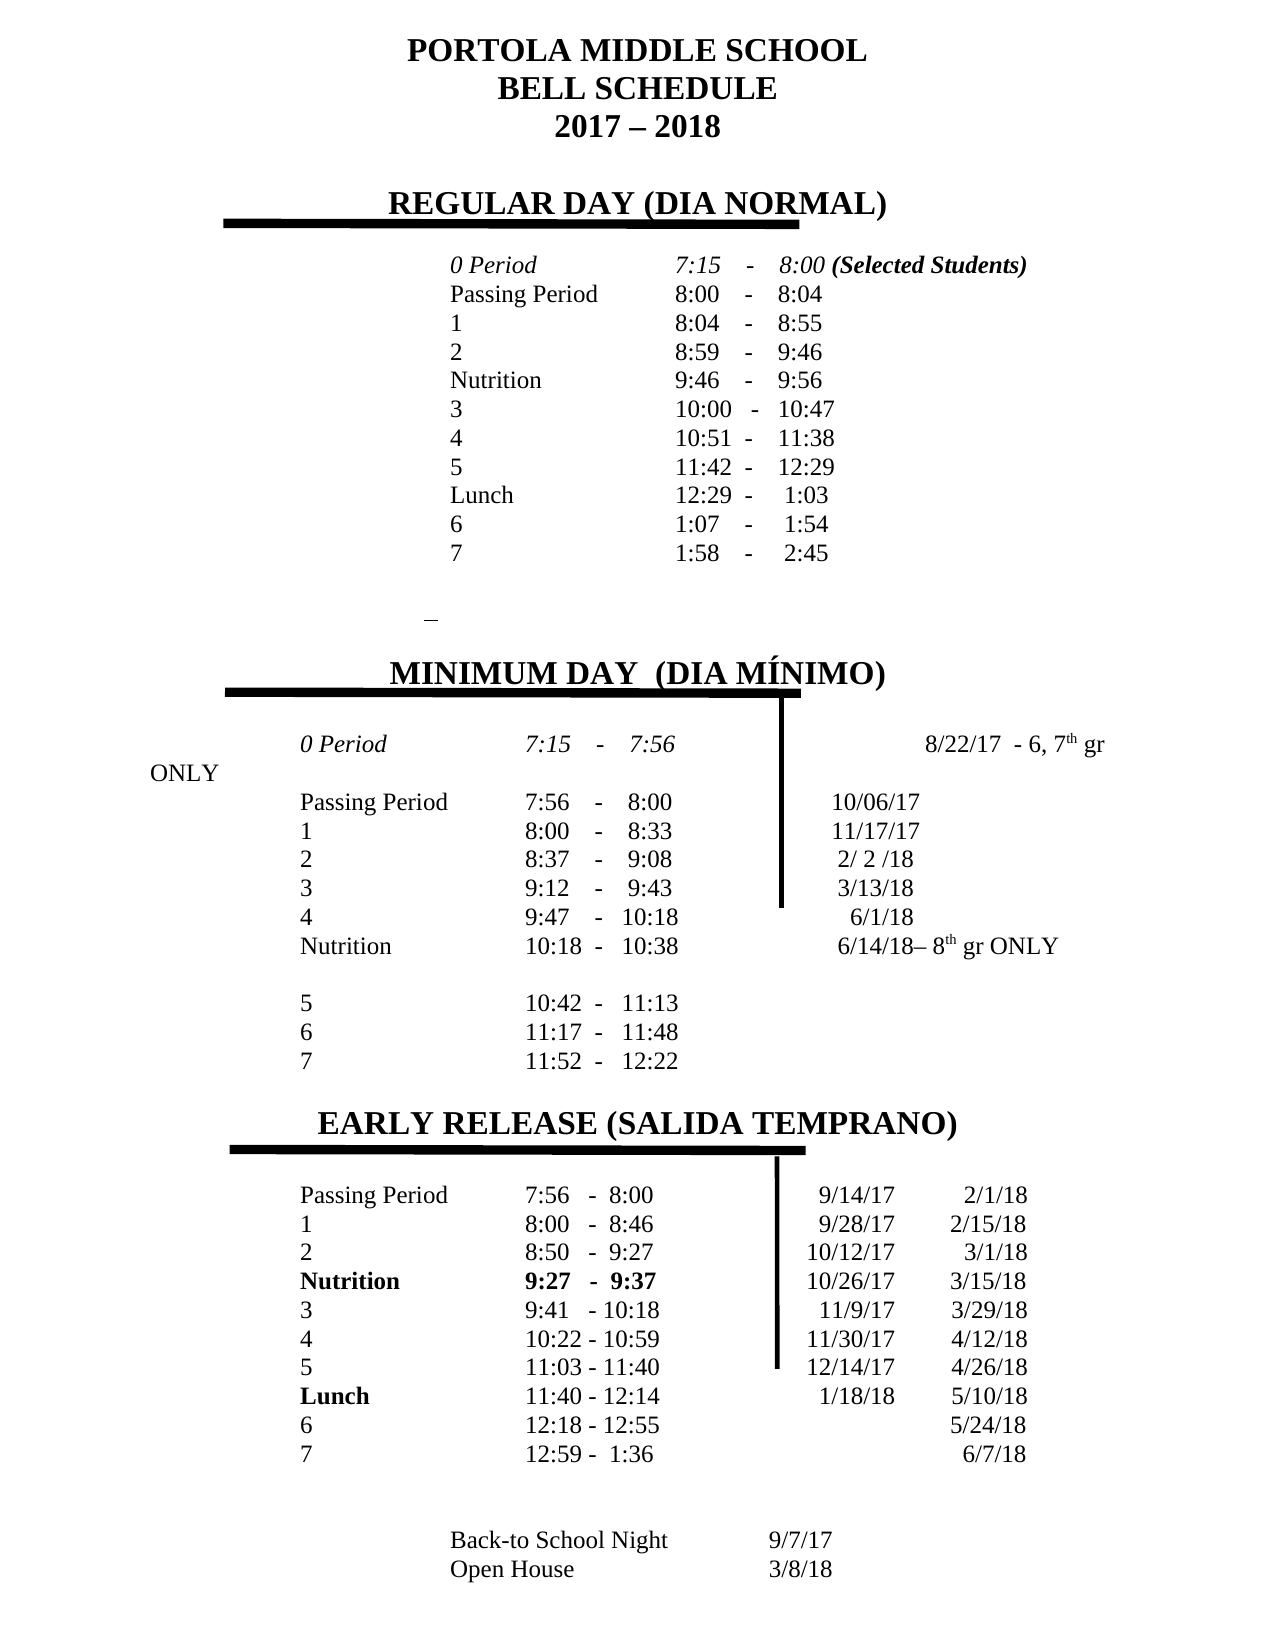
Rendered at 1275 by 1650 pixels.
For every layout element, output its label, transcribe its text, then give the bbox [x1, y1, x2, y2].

text Passing Period 8:00 - 8:04 [150, 279, 1125, 308]
text 7 12:59 - 1:36 6/7/18 [150, 1439, 1125, 1467]
text MINIMUM DAY (DIA MÍNIMO) [150, 653, 1125, 691]
text 3 9:12 - 9:43 3/13/18 [784, 873, 1125, 902]
text 2 8:37 - 9:08 2/ 2 /18 [784, 844, 1125, 873]
text 4 9:47 - 10:18 6/1/18 [150, 902, 1125, 931]
text 1 8:00 - 8:33 11/17/17 [150, 816, 779, 844]
text 0 Period 7:15 - 7:56 8/22/17 - 6, 7th gr ONLY [784, 729, 1125, 787]
text 2 8:37 - 9:08 2/ 2 /18 [150, 844, 779, 873]
text Passing Period 7:56 - 8:00 9/14/17 2/1/18 [780, 1180, 1125, 1209]
text PORTOLA MIDDLE SCHOOL [150, 30, 1125, 68]
text Lunch 11:40 - 12:14 1/18/18 5/10/18 [150, 1381, 1125, 1410]
text 3 9:41 - 10:18 11/9/17 3/29/18 [150, 1295, 774, 1324]
text 2 8:59 - 9:46 [150, 337, 1125, 365]
text Nutrition 10:18 - 10:38 6/14/18– 8th gr ONLY [150, 931, 1125, 988]
text 1 8:00 - 8:46 9/28/17 2/15/18 [780, 1209, 1125, 1237]
text 2 8:50 - 9:27 10/12/17 3/1/18 Nutrition 9:27 - 9:37 10/26/17 3/15/18 [780, 1237, 1125, 1295]
text 5 11:03 - 11:40 12/14/17 4/26/18 [150, 1352, 1125, 1381]
text 3 9:12 - 9:43 3/13/18 [150, 873, 779, 902]
text 4 10:22 - 10:59 11/30/17 4/12/18 [150, 1324, 774, 1352]
text Passing Period 7:56 - 8:00 10/06/17 [150, 787, 779, 816]
text Passing Period 7:56 - 8:00 10/06/17 [784, 787, 1125, 816]
text Open House 3/8/18 [122, 1554, 1125, 1582]
text 5 11:42 - 12:29 [150, 452, 1125, 480]
text 0 Period 7:15 - 7:56 8/22/17 - 6, 7th gr ONLY [150, 729, 779, 787]
text 1 8:00 - 8:33 11/17/17 [784, 816, 1125, 844]
text 7 11:52 - 12:22 [150, 1046, 1125, 1074]
text 6 12:18 - 12:55 5/24/18 [150, 1410, 1125, 1439]
text 0 Period 7:15 - 8:00 (Selected Students) [150, 250, 1125, 279]
text 2 8:50 - 9:27 10/12/17 3/1/18 Nutrition 9:27 - 9:37 10/26/17 3/15/18 [150, 1237, 774, 1295]
text 1 8:00 - 8:46 9/28/17 2/15/18 [150, 1209, 774, 1237]
text 4 10:51 - 11:38 [150, 423, 1125, 452]
text Back-to School Night 9/7/17 [122, 1525, 1125, 1554]
text 6 1:07 - 1:54 [150, 509, 1125, 538]
text Passing Period 7:56 - 8:00 9/14/17 2/1/18 [150, 1180, 774, 1209]
text 1 8:04 - 8:55 [150, 308, 1125, 337]
text EARLY RELEASE (SALIDA TEMPRANO) [150, 1103, 1125, 1142]
text 7 1:58 - 2:45 [150, 538, 1125, 567]
text 3 9:41 - 10:18 11/9/17 3/29/18 [780, 1295, 1125, 1324]
text Lunch 12:29 - 1:03 [150, 480, 1125, 509]
text 6 11:17 - 11:48 [150, 1017, 1125, 1046]
text 3 10:00 - 10:47 [150, 394, 1125, 423]
text 2017 – 2018 [150, 107, 1125, 145]
text REGULAR DAY (DIA ) [150, 183, 1125, 222]
text Nutrition 9:46 - 9:56 [150, 365, 1125, 394]
text 4 10:22 - 10:59 11/30/17 4/12/18 [780, 1324, 1125, 1352]
text BELL SCHEDULE [150, 68, 1125, 107]
text 5 10:42 - 11:13 [150, 988, 1125, 1017]
